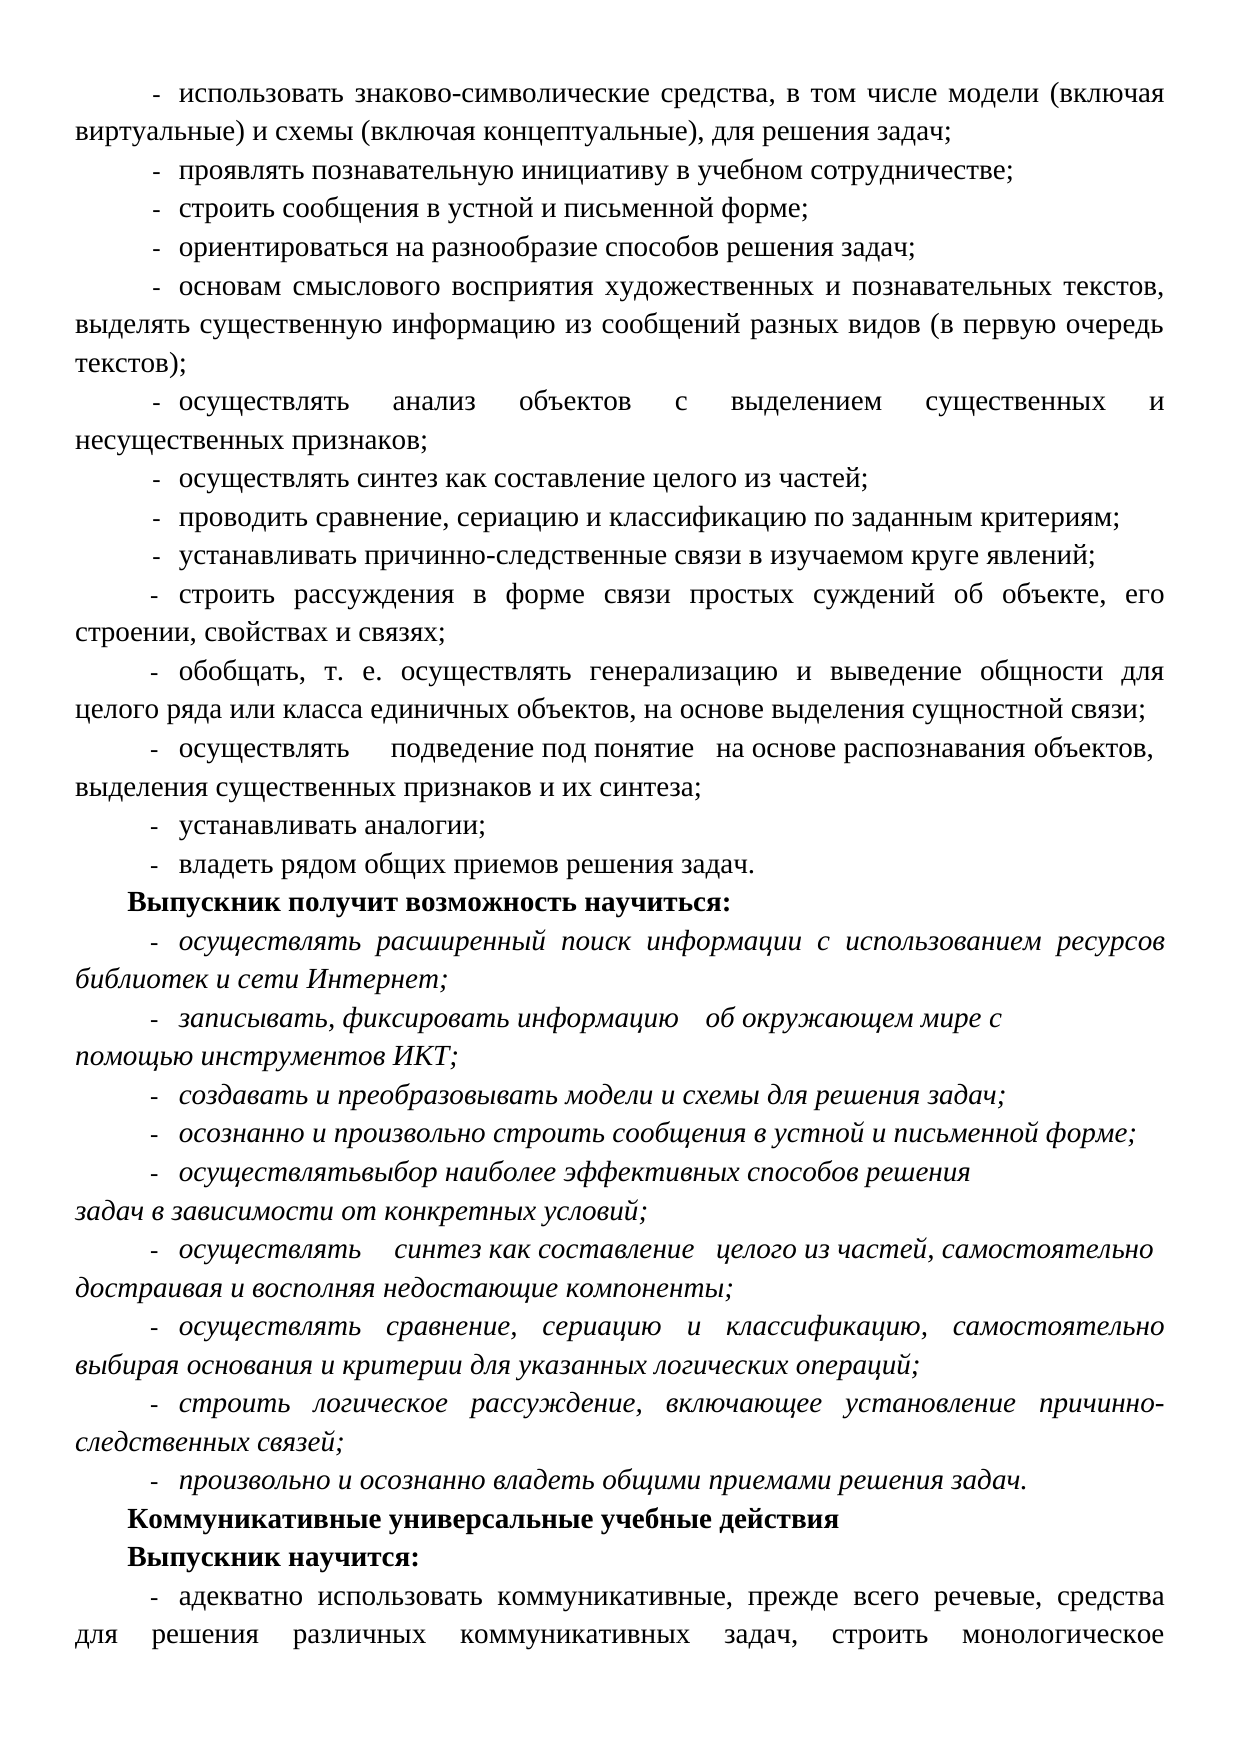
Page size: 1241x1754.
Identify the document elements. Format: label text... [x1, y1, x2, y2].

list строить рассуждения в форме связи простых суждений об объекте, его строении, свойствах и связях; [75, 576, 1165, 648]
list проявлять познавательную инициативу в учебном сотрудничестве; [75, 152, 1165, 186]
list проводить сравнение, сериацию и классификацию по заданным критериям; [75, 499, 1165, 532]
list осуществлять подведение под понятие на основе распознавания объектов, [75, 730, 1165, 764]
list устанавливать причинно-следственные связи в изучаемом круге явлений; [75, 537, 1165, 571]
text Выпускник получит возможность научиться: [127, 884, 1165, 918]
list осуществлять синтез как составление целого из частей, самостоятельно [75, 1231, 1165, 1265]
text достраивая и восполняя недостающие компоненты; [75, 1270, 1165, 1303]
list осуществлять анализ объектов с выделением существенных и несущественных признаков; [75, 383, 1165, 455]
list осуществлять сравнение, сериацию и классификацию, самостоятельно выбирая основания и критерии для указанных логических операций; [75, 1308, 1165, 1380]
list основам смыслового восприятия художественных и познавательных текстов, выделять существенную информацию из сообщений разных видов (в первую очередь текстов); [75, 268, 1165, 378]
list осуществлять расширенный поиск информации с использованием ресурсов библиотек и сети Интернет; [75, 923, 1165, 995]
list использовать знаково-символические средства, в том числе модели (включая виртуальные) и схемы (включая концептуальные), для решения задач; [75, 75, 1165, 147]
list осуществлять выбор наиболее эффективных способов решения [75, 1154, 1165, 1188]
list создавать и преобразовывать модели и схемы для решения задач; [75, 1077, 1165, 1111]
text Выпускник научится: [127, 1539, 1165, 1573]
list произвольно и осознанно владеть общими приемами решения задач. [75, 1462, 1165, 1496]
list записывать, фиксировать информацию об окружающем мире с [75, 1000, 1165, 1033]
text Коммуникативные универсальные учебные действия [127, 1501, 1165, 1534]
list владеть рядом общих приемов решения задач. [75, 846, 1165, 879]
text задач в зависимости от конкретных условий; [75, 1193, 1165, 1226]
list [75, 1578, 1165, 1650]
list обобщать, т. е. осуществлять генерализацию и выведение общности для целого ряда или класса единичных объектов, на основе выделения сущностной связи; [75, 653, 1165, 725]
list устанавливать аналогии; [75, 807, 1165, 841]
list осуществлять синтез как составление целого из частей; [75, 460, 1165, 494]
list строить логическое рассуждение, включающее установление причинно-следственных связей; [75, 1385, 1165, 1457]
list осознанно и произвольно строить сообщения в устной и письменной форме; [75, 1116, 1165, 1149]
text помощью инструментов ИКТ; [75, 1038, 1165, 1072]
text выделения существенных признаков и их синтеза; [75, 769, 1165, 802]
list строить сообщения в устной и письменной форме; [75, 191, 1165, 224]
list ориентироваться на разнообразие способов решения задач; [75, 229, 1165, 263]
